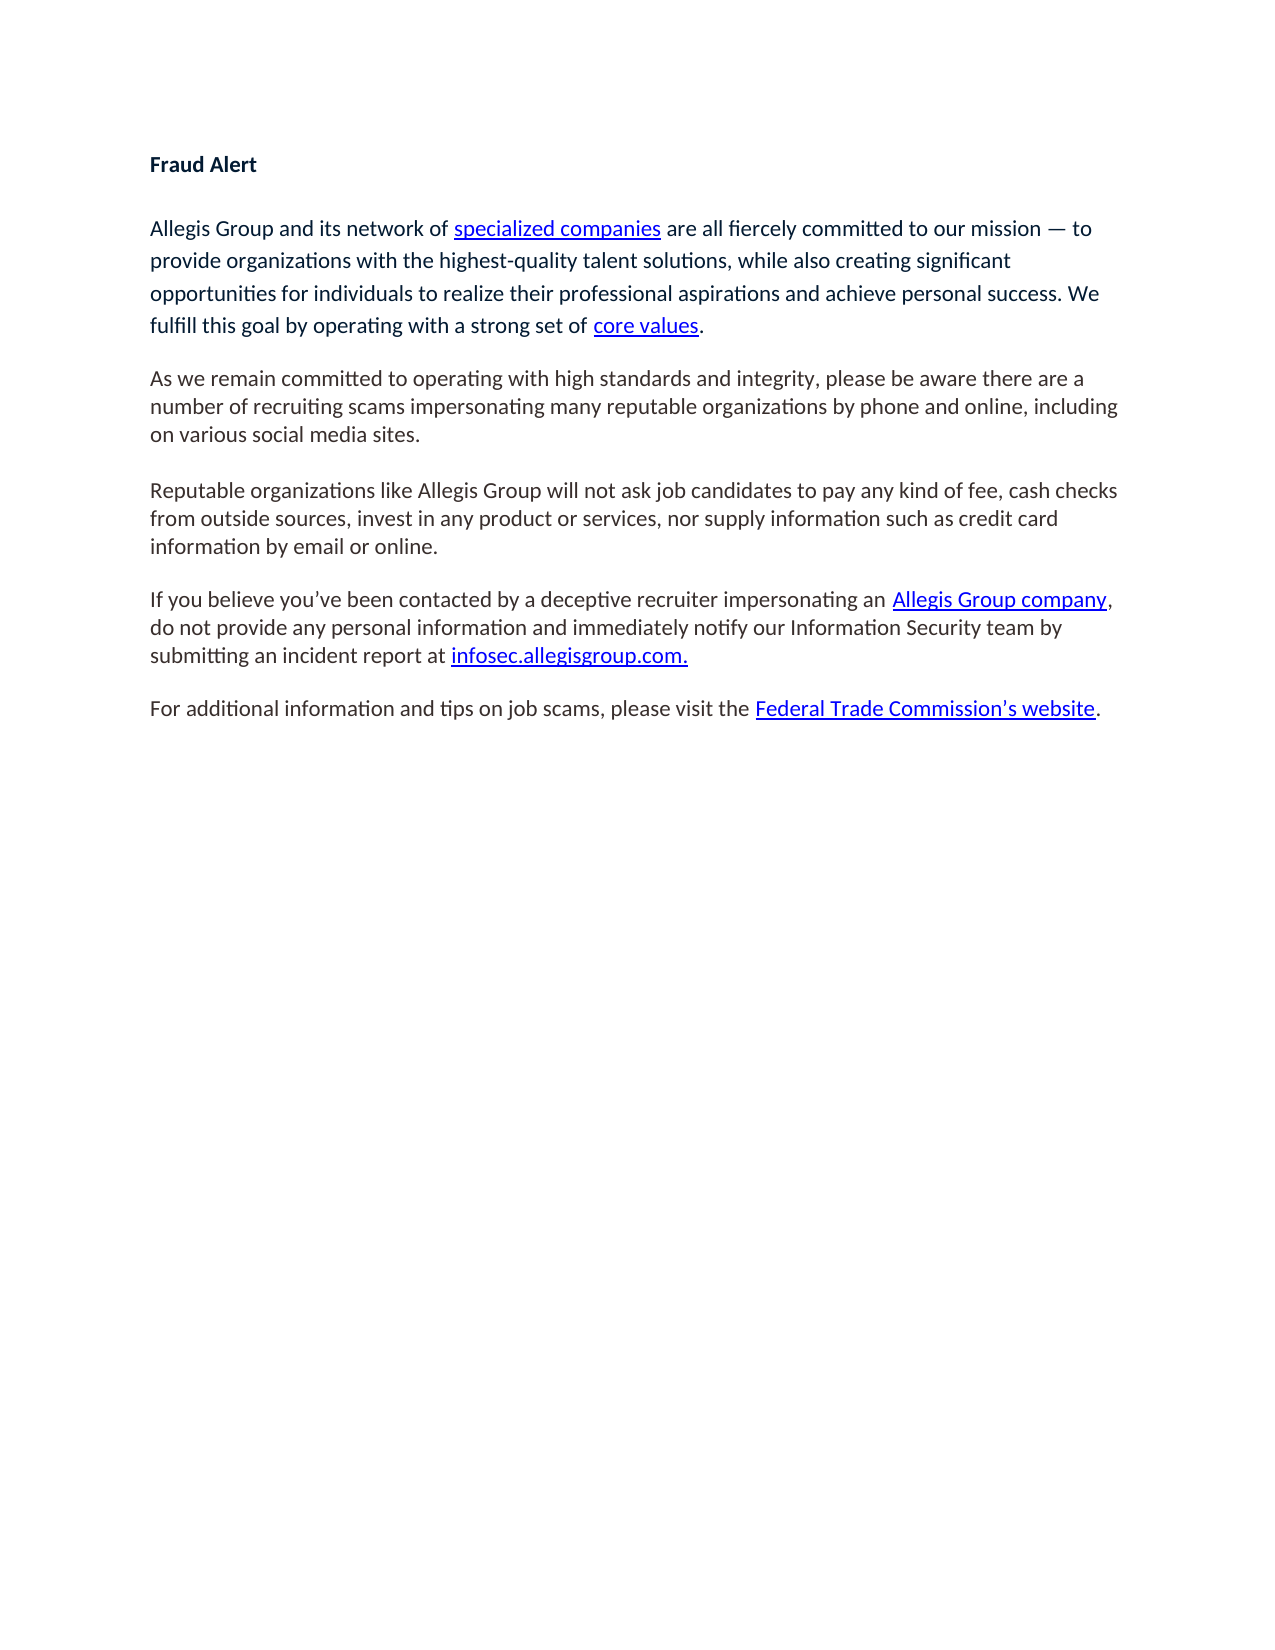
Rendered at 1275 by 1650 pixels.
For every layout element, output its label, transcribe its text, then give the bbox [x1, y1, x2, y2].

text As we remain committed to operating with high standards and integrity, please be aware there are a number of recruiting scams impersonating many reputable organizations by phone and online, including on various social media sites. Reputable organizations like Allegis Group will not ask job candidates to pay any kind of fee, cash checks from outside sources, invest in any product or services, nor supply information such as credit card information by email or online. [150, 364, 1125, 560]
text For additional information and tips on job scams, please visit the Federal Trade Commission’s website. [150, 694, 1125, 722]
text Fraud Alert Allegis Group and its network of specialized companies are all fiercely committed to our mission — to provide organizations with the highest-quality talent solutions, while also creating significant opportunities for individuals to realize their professional aspirations and achieve personal success. We fulfill this goal by operating with a strong set of core values. [150, 150, 1125, 339]
text If you believe you’ve been contacted by a deceptive recruiter impersonating an Allegis Group company, do not provide any personal information and immediately notify our Information Security team by submitting an incident report at infosec.allegisgroup.com. [150, 585, 1125, 669]
